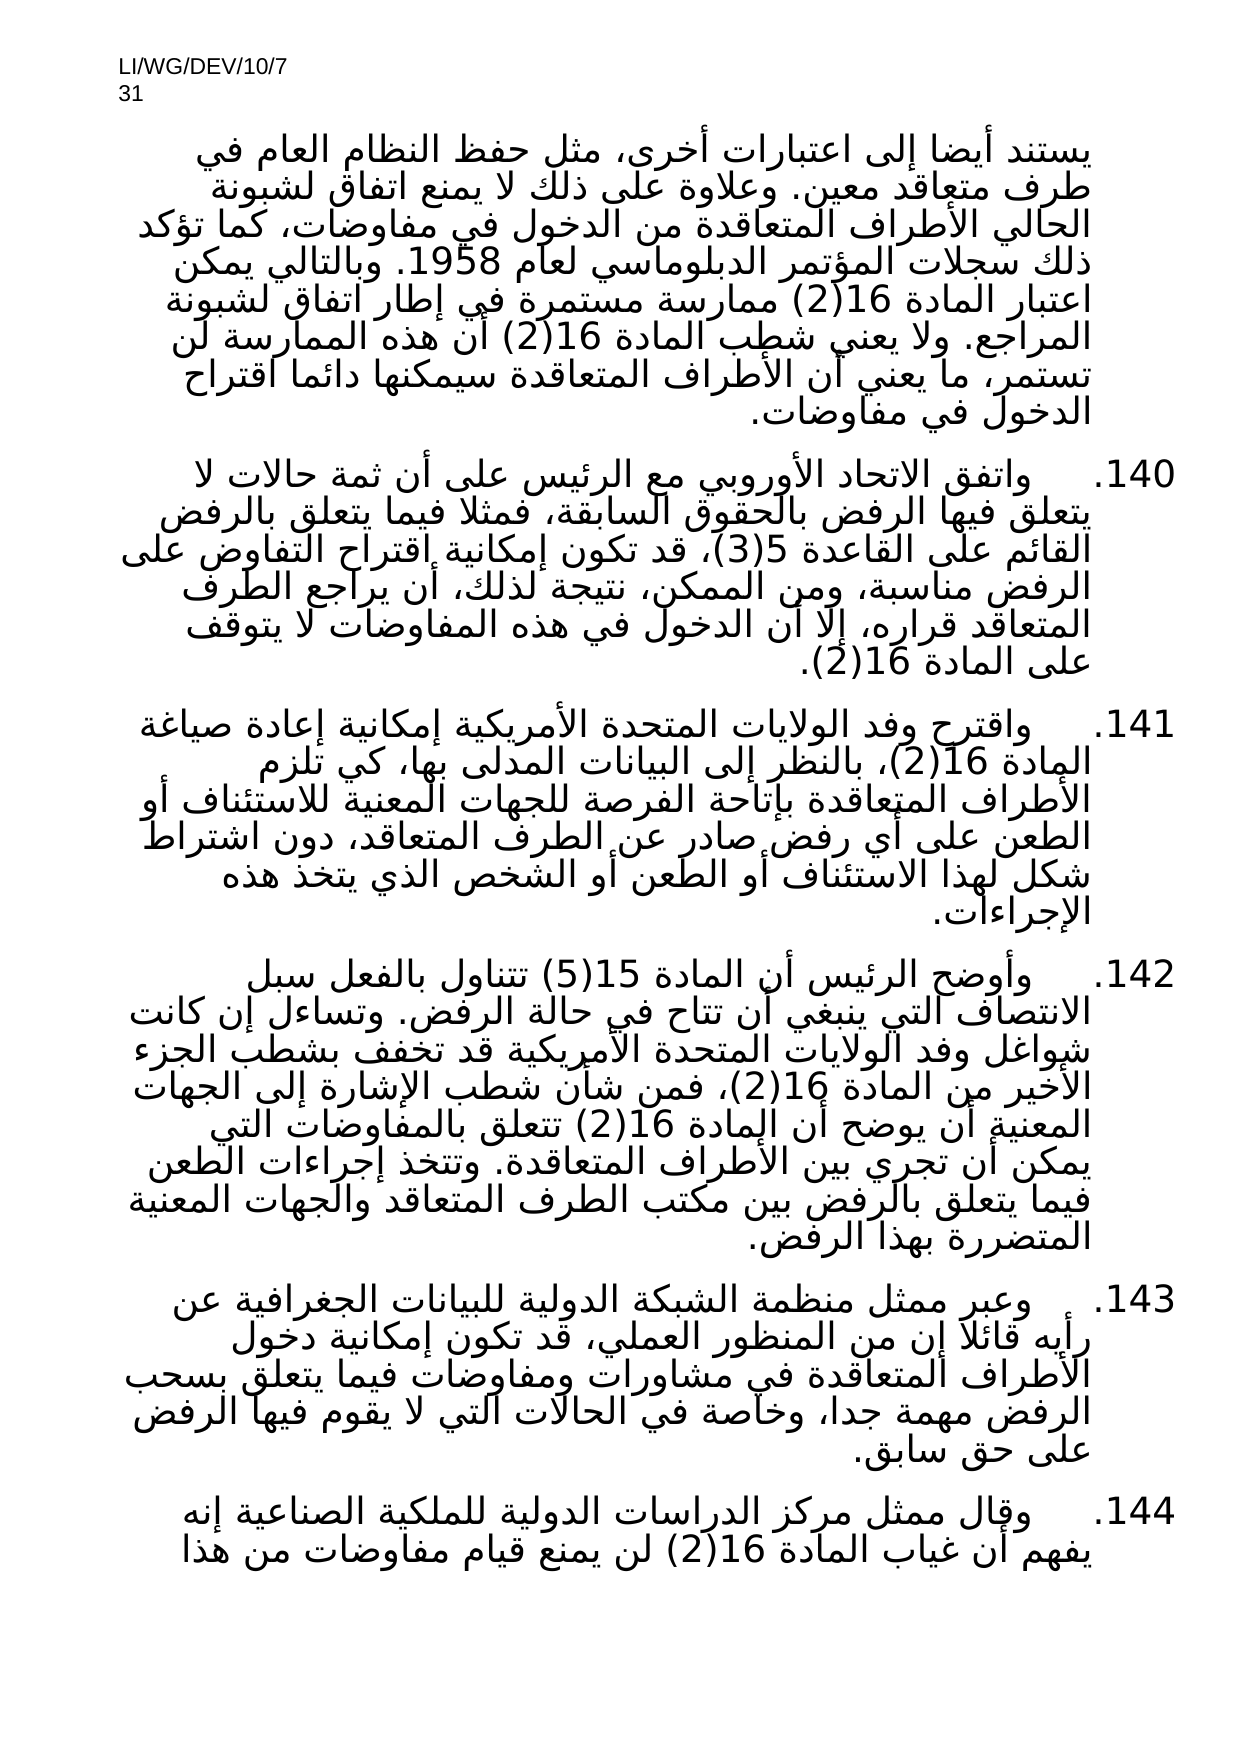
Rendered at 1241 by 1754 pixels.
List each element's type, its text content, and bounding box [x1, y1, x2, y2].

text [118, 132, 1092, 432]
text وأوضح الرئيس أن المادة 15(5) تتناول بالفعل سبل الانتصاف التي ينبغي أن تتاح في حالة الرفض. وتساءل إن كانت شواغل وفد الولايات المتحدة الأمريكية قد تخفف بشطب الجزء الأخير من المادة 16(2)، فمن شأن شطب الإشارة إلى الجهات المعنية أن يوضح أن المادة 16(2) تتعلق بالمفاوضات التي يمكن أن تجري بين الأطراف المتعاقدة. وتتخذ إجراءات الطعن فيما يتعلق بالرفض بين مكتب الطرف المتعاقد والجهات المعنية المتضررة بهذا الرفض. [118, 957, 1092, 1257]
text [118, 1495, 1092, 1570]
text واقترح وفد الولايات المتحدة الأمريكية إمكانية إعادة صياغة المادة 16(2)، بالنظر إلى البيانات المدلى بها، كي تلزم الأطراف المتعاقدة بإتاحة الفرصة للجهات المعنية للاستئناف أو الطعن على أي رفض صادر عن الطرف المتعاقد، دون اشتراط شكل لهذا الاستئناف أو الطعن أو الشخص الذي يتخذ هذه الإجراءات. [118, 707, 1092, 932]
text واتفق الاتحاد الأوروبي مع الرئيس على أن ثمة حالات لا يتعلق فيها الرفض بالحقوق السابقة، فمثلا فيما يتعلق بالرفض القائم على القاعدة 5(3)، قد تكون إمكانية اقتراح التفاوض على الرفض مناسبة، ومن الممكن، نتيجة لذلك، أن يراجع الطرف المتعاقد قراره، إلا أن الدخول في هذه المفاوضات لا يتوقف على المادة 16(2). [118, 457, 1092, 682]
text وعبر ممثل منظمة الشبكة الدولية للبيانات الجغرافية عن رأيه قائلا إن من المنظور العملي، قد تكون إمكانية دخول الأطراف المتعاقدة في مشاورات ومفاوضات فيما يتعلق بسحب الرفض مهمة جدا، وخاصة في الحالات التي لا يقوم فيها الرفض على حق سابق. [118, 1282, 1092, 1470]
